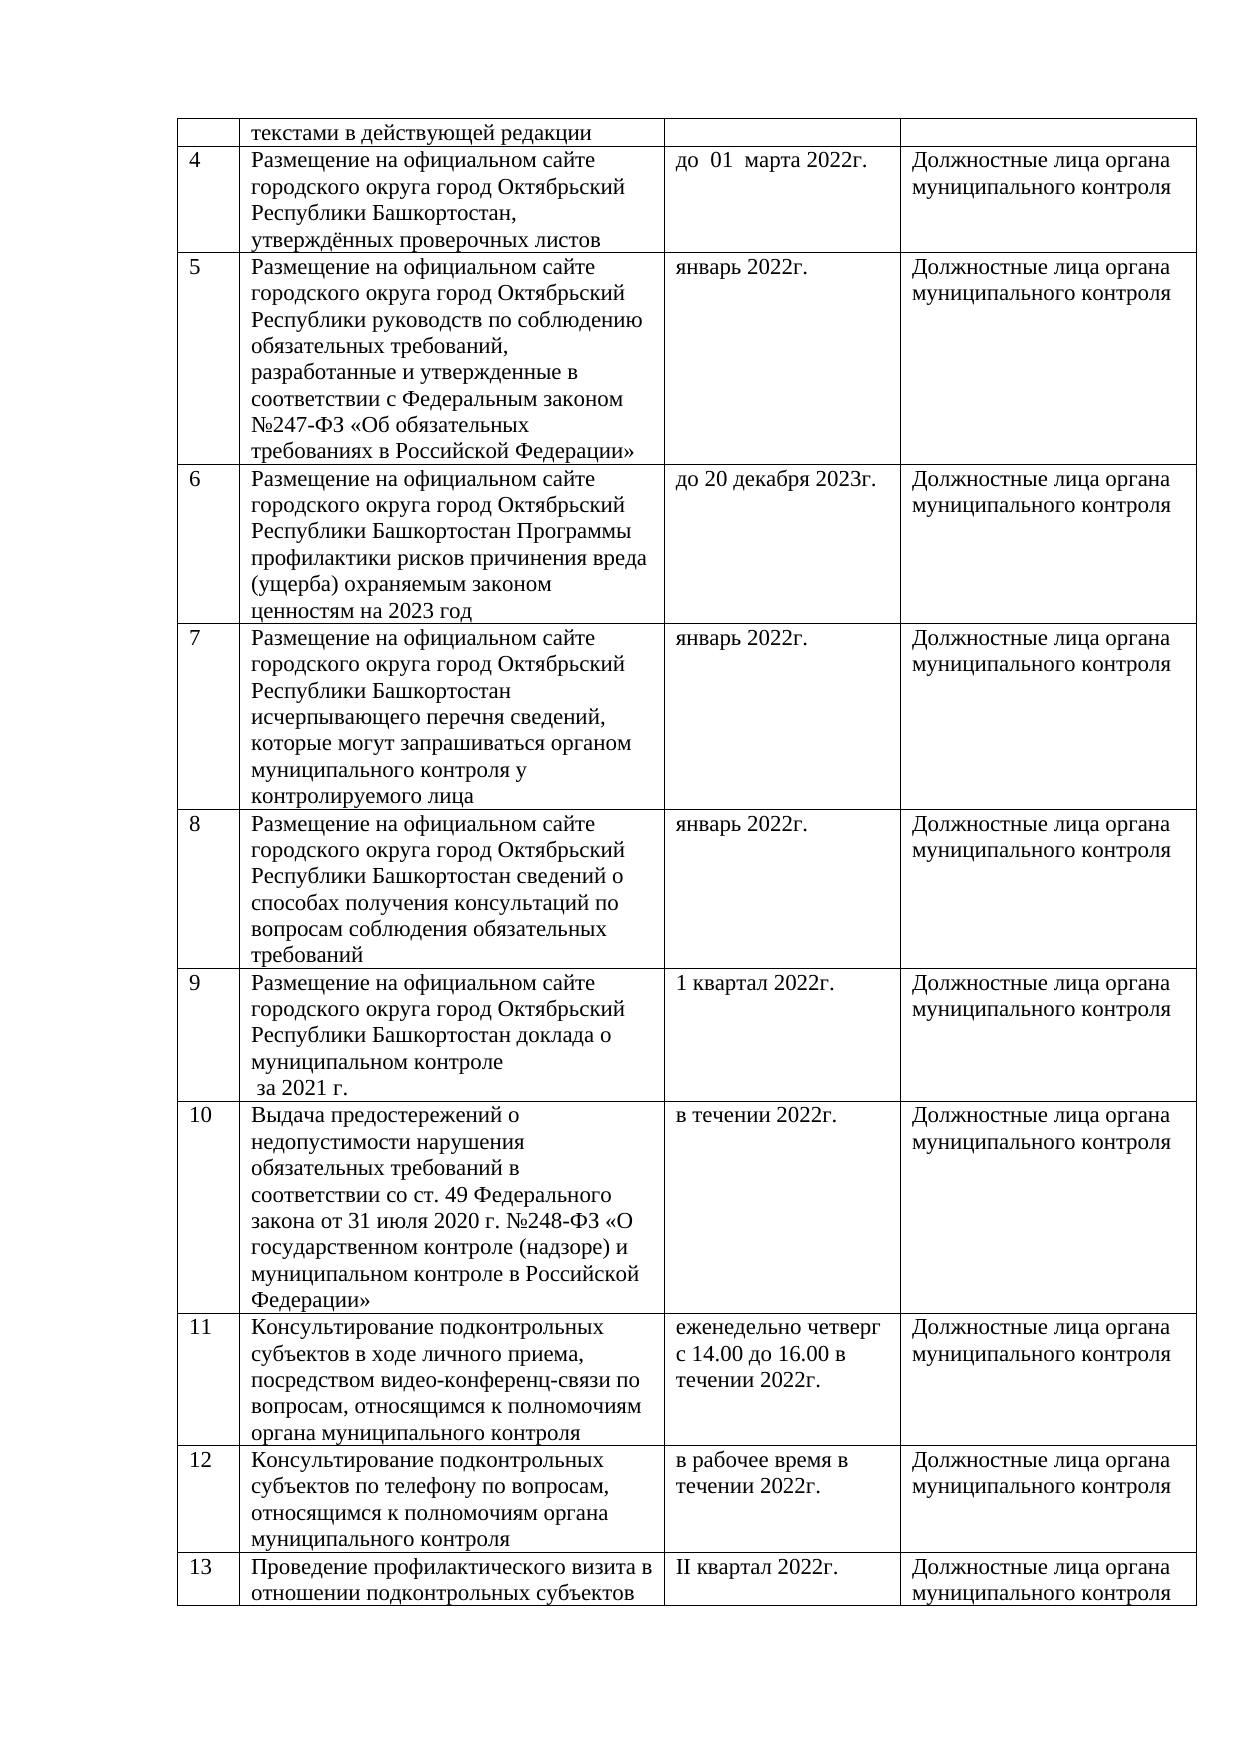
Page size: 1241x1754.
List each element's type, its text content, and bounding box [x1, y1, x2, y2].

table_cell 12 [178, 1446, 239, 1552]
table_cell Должностные лица органа муниципального контроля [901, 465, 1196, 623]
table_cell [240, 119, 664, 146]
table_cell январь 2022г. [665, 253, 900, 464]
table_cell Размещение на официальном сайте городского округа город Октябрьский Республики Башкортостан Программы профилактики рисков причинения вреда (ущерба) охраняемым законом ценностям на 2023 год [240, 465, 664, 623]
table_cell Консультирование подконтрольных субъектов по телефону по вопросам, относящимся к полномочиям органа муниципального контроля [240, 1446, 664, 1552]
table_cell 9 [178, 969, 239, 1101]
table_cell 5 [178, 253, 239, 464]
table_cell 6 [178, 465, 239, 623]
table_cell Должностные лица органа муниципального контроля [901, 147, 1196, 252]
table_cell в течении 2022г. [665, 1102, 900, 1312]
table_cell 8 [178, 810, 239, 968]
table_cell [901, 119, 1196, 146]
table_cell в рабочее время в течении 2022г. [665, 1446, 900, 1552]
table_cell Проведение профилактического визита в отношении подконтрольных субъектов [240, 1553, 664, 1605]
table_cell Должностные лица органа муниципального контроля [901, 810, 1196, 968]
table_cell Должностные лица органа муниципального контроля [901, 969, 1196, 1101]
table_cell 10 [178, 1102, 239, 1312]
table_cell Должностные лица органа муниципального контроля [901, 624, 1196, 808]
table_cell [665, 119, 900, 146]
table_cell Размещение на официальном сайте городского округа город Октябрьский Республики Башкортостан исчерпывающего перечня сведений, которые могут запрашиваться органом муниципального контроля у контролируемого лица [240, 624, 664, 808]
table_cell Должностные лица органа муниципального контроля [901, 1446, 1196, 1552]
table_cell Размещение на официальном сайте городского округа город Октябрьский Республики Башкортостан доклада о муниципальном контроле за 2021 г. [240, 969, 664, 1101]
table_cell 11 [178, 1314, 239, 1445]
table_cell 4 [178, 147, 239, 252]
table_cell до 20 декабря 2023г. [665, 465, 900, 623]
table_cell Должностные лица органа муниципального контроля [901, 1102, 1196, 1312]
table_cell 13 [178, 1553, 239, 1605]
table_cell Должностные лица органа муниципального контроля [901, 1314, 1196, 1445]
table_cell Размещение на официальном сайте городского округа город Октябрьский Республики руководств по соблюдению обязательных требований, разработанные и утвержденные в соответствии с Федеральным законом №247-ФЗ «Об обязательных требованиях в Российской Федерации» [240, 253, 664, 464]
table_cell Консультирование подконтрольных субъектов в ходе личного приема, посредством видео-конференц-связи по вопросам, относящимся к полномочиям органа муниципального контроля [240, 1314, 664, 1445]
table_cell Выдача предостережений о недопустимости нарушения обязательных требований в соответствии со ст. 49 Федерального закона от 31 июля 2020 г. №248-ФЗ «О государственном контроле (надзоре) и муниципальном контроле в Российской Федерации» [240, 1102, 664, 1312]
table_cell до 01 марта 2022г. [665, 147, 900, 252]
table_cell 3 [178, 119, 239, 146]
table_cell Размещение на официальном сайте городского округа город Октябрьский Республики Башкортостан, утверждённых проверочных листов [240, 147, 664, 252]
table_cell январь 2022г. [665, 810, 900, 968]
table_cell II квартал 2022г. [665, 1553, 900, 1605]
table_cell 1 квартал 2022г. [665, 969, 900, 1101]
table_cell январь 2022г. [665, 624, 900, 808]
table_cell Размещение на официальном сайте городского округа город Октябрьский Республики Башкортостан сведений о способах получения консультаций по вопросам соблюдения обязательных требований [240, 810, 664, 968]
table_cell Должностные лица органа муниципального контроля [901, 253, 1196, 464]
table_cell 7 [178, 624, 239, 808]
table_cell Должностные лица органа муниципального контроля [901, 1553, 1196, 1605]
table_cell еженедельно четверг с 14.00 до 16.00 в течении 2022г. [665, 1314, 900, 1445]
